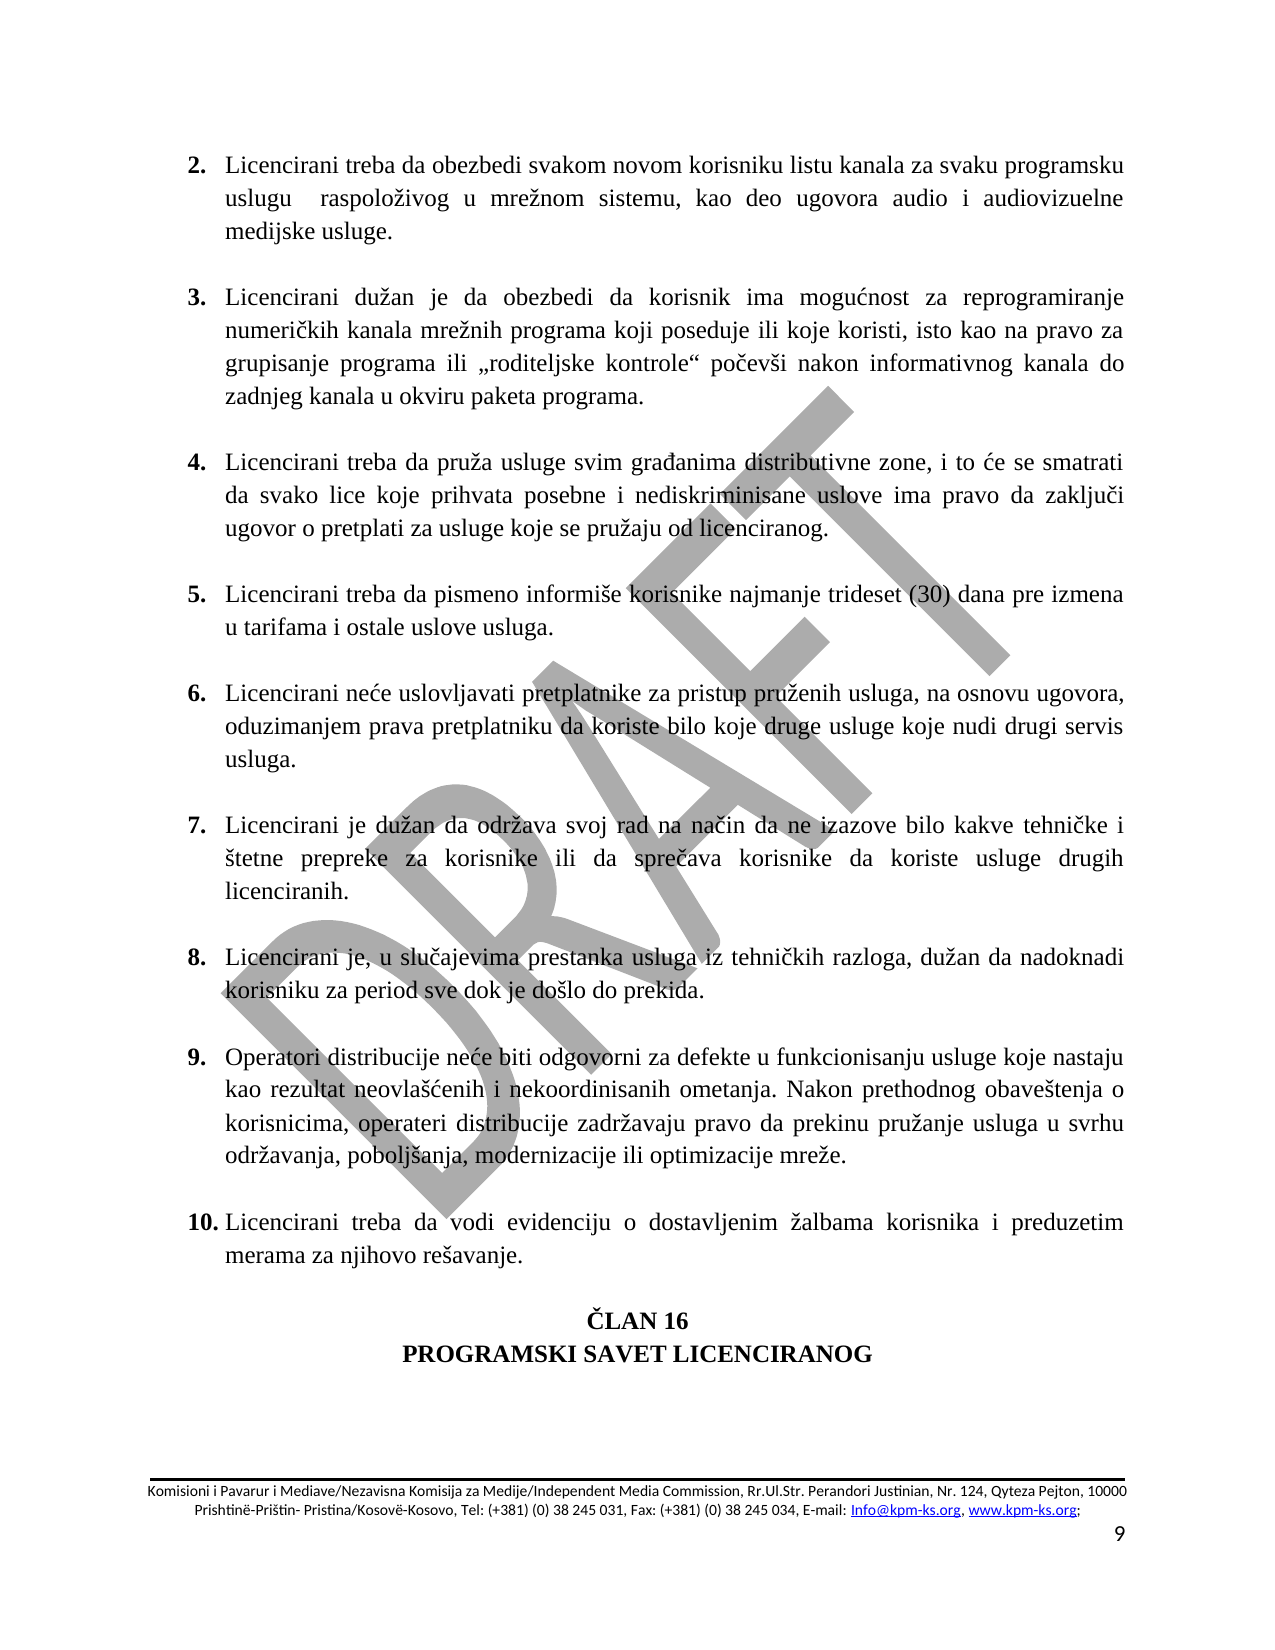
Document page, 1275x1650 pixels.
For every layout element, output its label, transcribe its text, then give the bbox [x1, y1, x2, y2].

list Licencirani neće uslovljavati pretplatnike za pristup pruženih usluga, na osnovu ugovora, oduzimanjem prava pretplatniku da koriste bilo koje druge usluge koje nudi drugi servis usluga. [187, 678, 1125, 773]
list Licencirani treba da pruža usluge svim građanima distributivne zone, i to će se smatrati da svako lice koje prihvata posebne i nediskriminisane uslove ima pravo da zaključi ugovor o pretplati za usluge koje se pružaju od licenciranog. [187, 447, 1125, 542]
text PROGRAMSKI SAVET LICENCIRANOG [150, 1339, 1125, 1367]
list Licencirani dužan je da obezbedi da korisnik ima mogućnost za reprogramiranje numeričkih kanala mrežnih programa koji poseduje ili koje koristi, isto kao na pravo za grupisanje programa ili „roditeljske kontrole“ počevši nakon informativnog kanala do zadnjeg kanala u okviru paketa programa. [187, 282, 1125, 410]
text ČLAN 16 [150, 1306, 1125, 1334]
list Licencirani treba da vodi evidenciju o dostavljenim žalbama korisnika i preduzetim merama za njihovo rešavanje. [187, 1207, 1125, 1268]
list Licencirani je dužan da održava svoj rad na način da ne izazove bilo kakve tehničke i štetne prepreke za korisnike ili da sprečava korisnike da koriste usluge drugih licenciranih. [187, 810, 1125, 905]
list Operatori distribucije neće biti odgovorni za defekte u funkcionisanju usluge koje nastaju kao rezultat neovlašćenih i nekoordinisanih ometanja. Nakon prethodnog obaveštenja o korisnicima, operateri distribucije zadržavaju pravo da prekinu pružanje usluga u svrhu održavanja, poboljšanja, modernizacije ili optimizacije mreže. [187, 1042, 1125, 1169]
list Licencirani je, u slučajevima prestanka usluga iz tehničkih razloga, dužan da nadoknadi korisniku za period sve dok je došlo do prekida. [187, 942, 1125, 1004]
list Licencirani treba da pismeno informiše korisnike najmanje trideset (30) dana pre izmena u tarifama i ostale uslove usluga. [187, 579, 1125, 641]
list Licencirani treba da obezbedi svakom novom korisniku listu kanala za svaku programsku uslugu raspoloživog u mrežnom sistemu, kao deo ugovora audio i audiovizuelne medijske usluge. [187, 150, 1125, 245]
